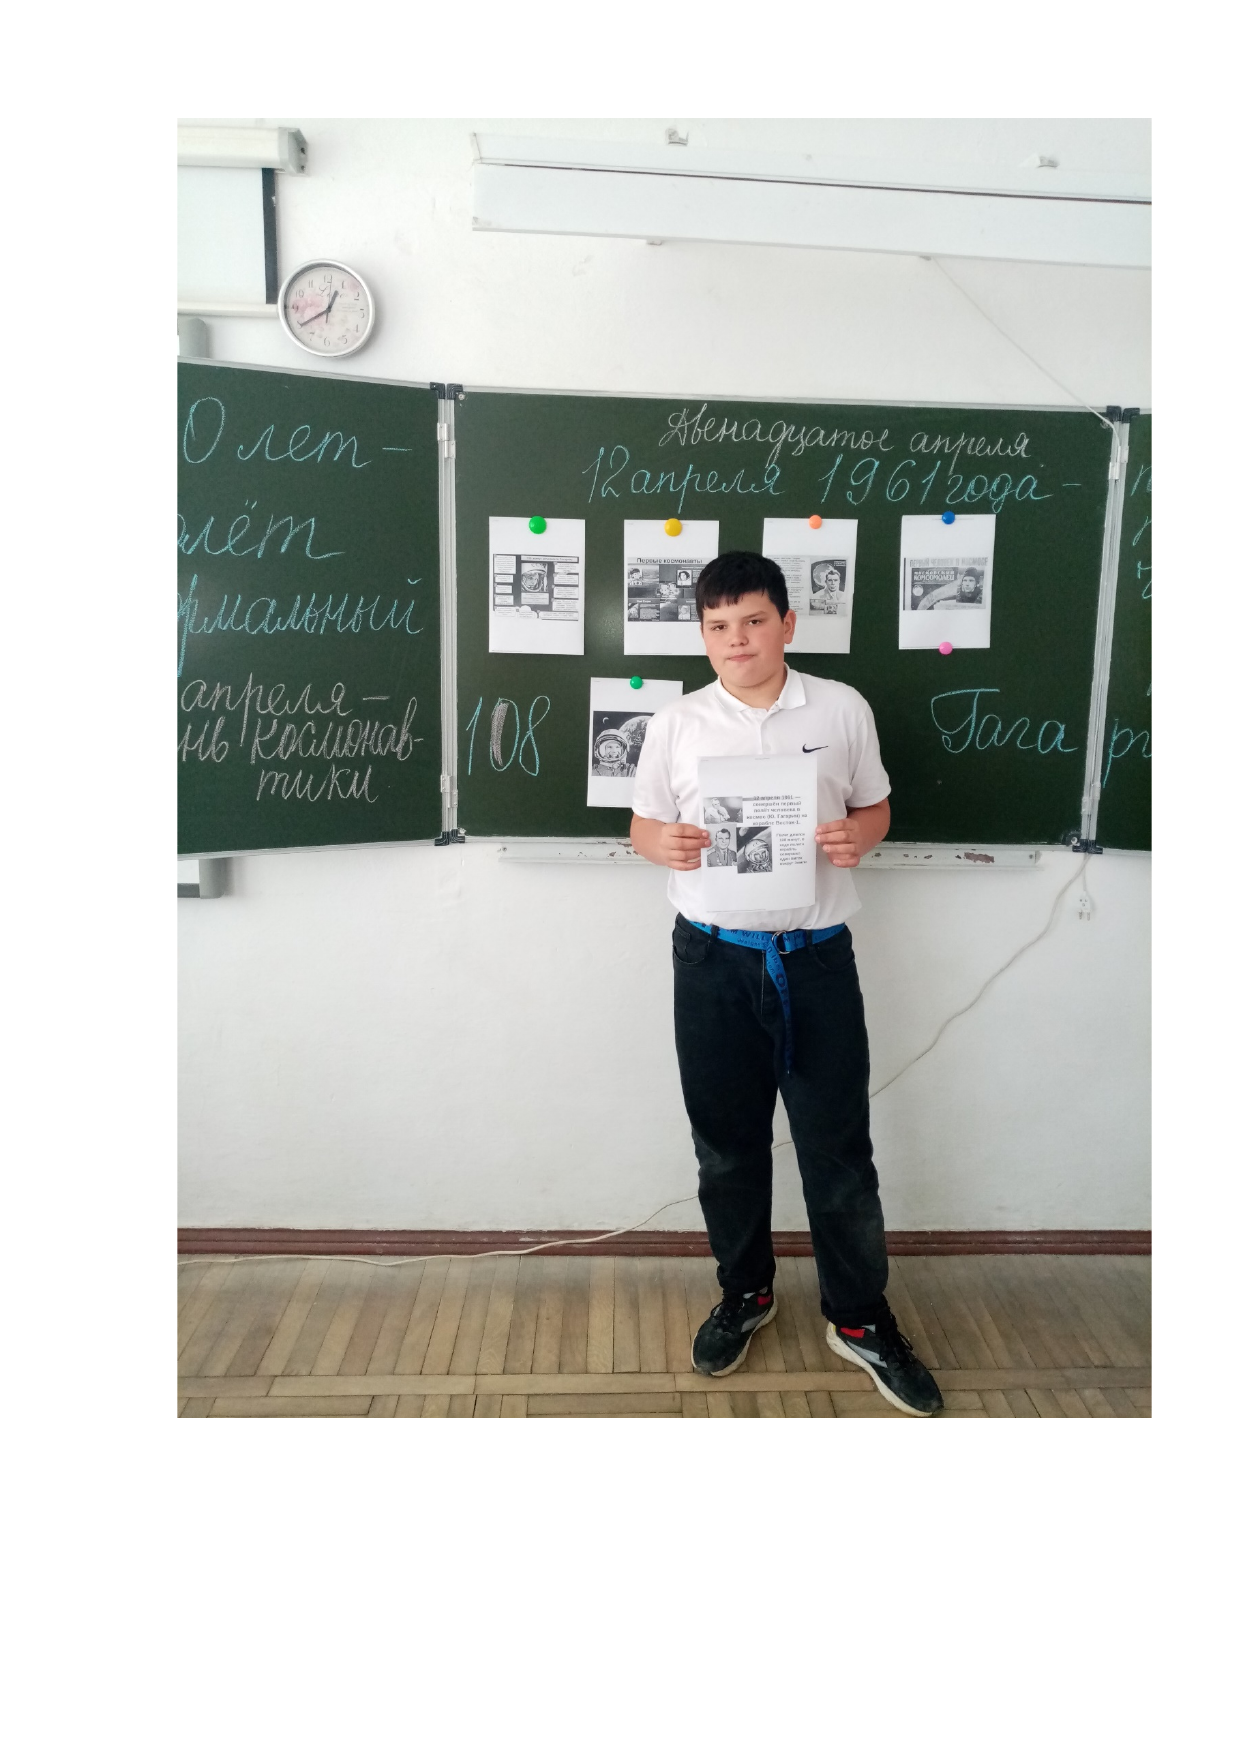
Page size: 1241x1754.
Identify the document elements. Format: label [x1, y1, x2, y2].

picture [177, 118, 1152, 1418]
